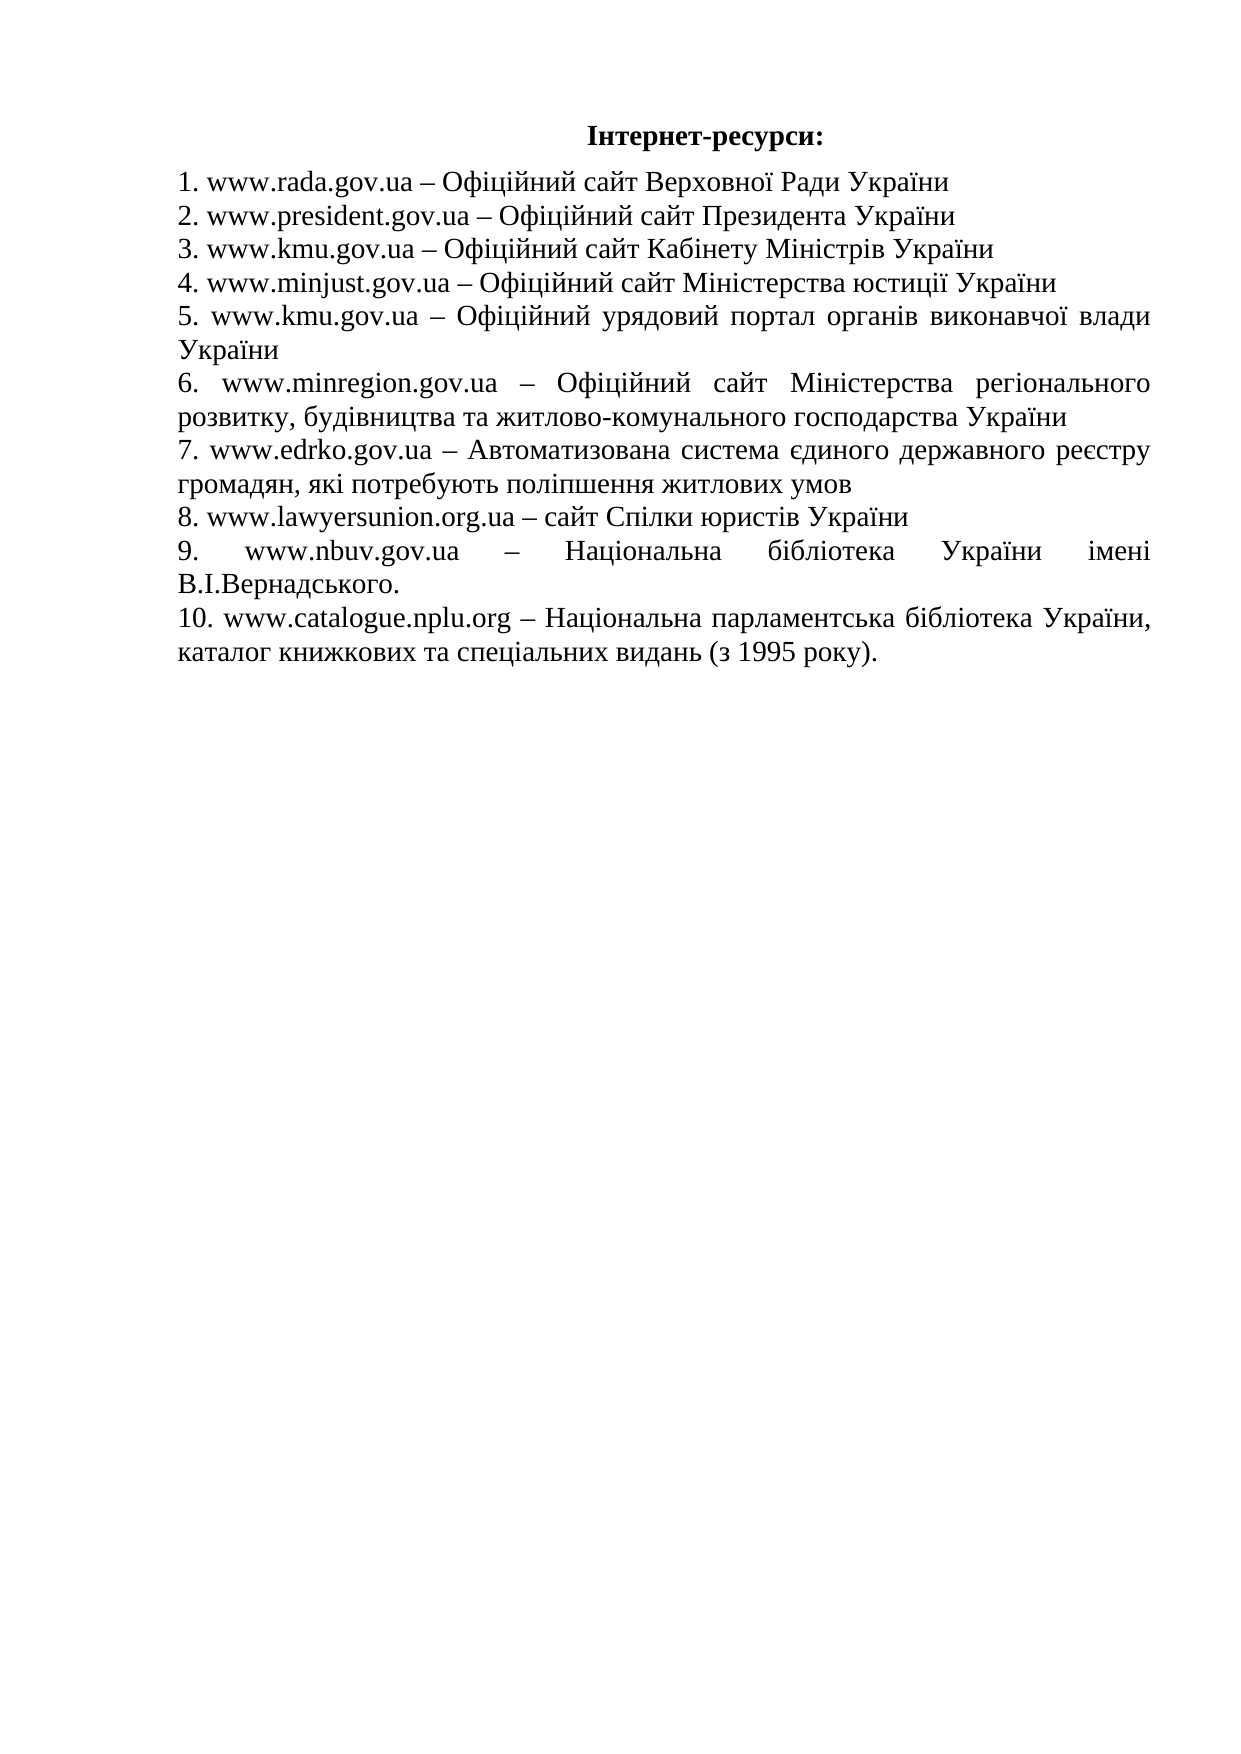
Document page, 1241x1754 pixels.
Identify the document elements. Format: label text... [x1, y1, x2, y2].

text 1. www.rada.gov.ua – Офіційний сайт Верховної Ради України [177, 164, 1152, 198]
text 7. www.edrko.gov.ua – Автоматизована система єдиного державного реєстру громадян, які потребують поліпшення житлових умов [177, 432, 1152, 499]
text 8. www.lawyersunion.org.ua – сайт Спілки юристів України [177, 499, 1152, 533]
text 4. www.minjust.gov.ua – Офіційний сайт Міністерства юстиції України [177, 265, 1152, 298]
text 9. www.nbuv.gov.ua – Національна бібліотека України імені В.І.Вернадського. [177, 533, 1152, 600]
text Інтернет-ресурси: [177, 118, 1152, 152]
text 3. www.kmu.gov.ua – Офіційний сайт Кабінету Міністрів України [177, 231, 1152, 265]
text 6. www.minregion.gov.ua – Офіційний сайт Міністерства регіонального розвитку, будівництва та житлово-комунального господарства України [177, 365, 1152, 432]
text 10. www.catalogue.nplu.org – Національна парламентська бібліотека України, каталог книжкових та спеціальних видань (з 1995 року). [177, 600, 1152, 667]
text 2. www.president.gov.ua – Офіційний сайт Президента України [177, 198, 1152, 231]
text 5. www.kmu.gov.ua – Офіційний урядовий портал органів виконавчої влади України [177, 298, 1152, 365]
